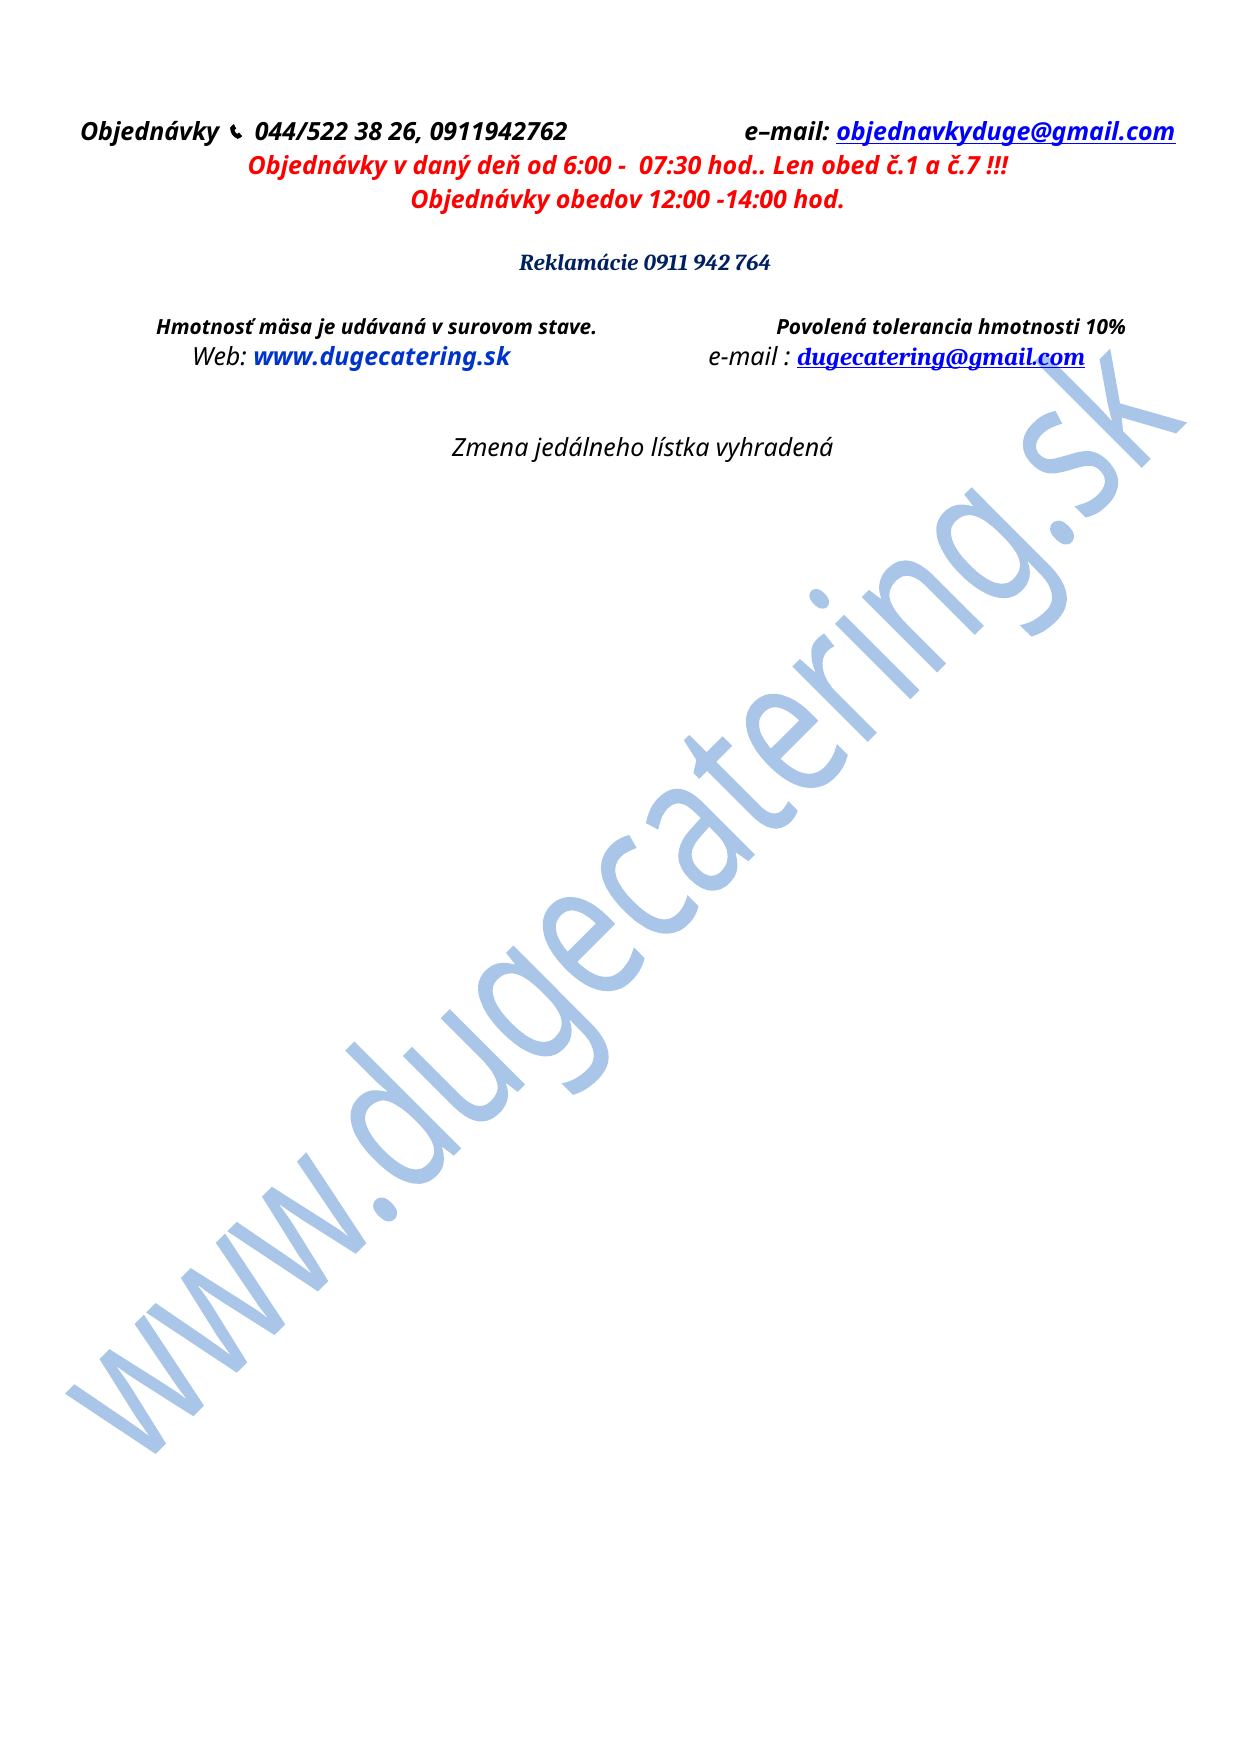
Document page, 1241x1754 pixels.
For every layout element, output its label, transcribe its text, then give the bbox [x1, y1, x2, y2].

text Hmotnosť mäsa je udávaná v surovom stave. Povolená tolerancia hmotnosti 10% [44, 312, 1240, 341]
subtitle Objednávky 044/522 38 26, 0911942762 e–mail: objednavkyduge@gmail.com [44, 114, 1211, 148]
text Web: www.dugecatering.sk e-mail : dugecatering@gmail.com [118, 341, 1240, 371]
subtitle Reklamácie 0911 942 764 [44, 250, 1211, 276]
text Zmena jedálneho lístka vyhradená [339, 432, 1240, 463]
subtitle Objednávky v daný deň od 6:00 - 07:30 hod.. Len obed č.1 a č.7 !!! [44, 148, 1211, 182]
subtitle Objednávky obedov 12:00 -14:00 hod. [44, 182, 1211, 216]
